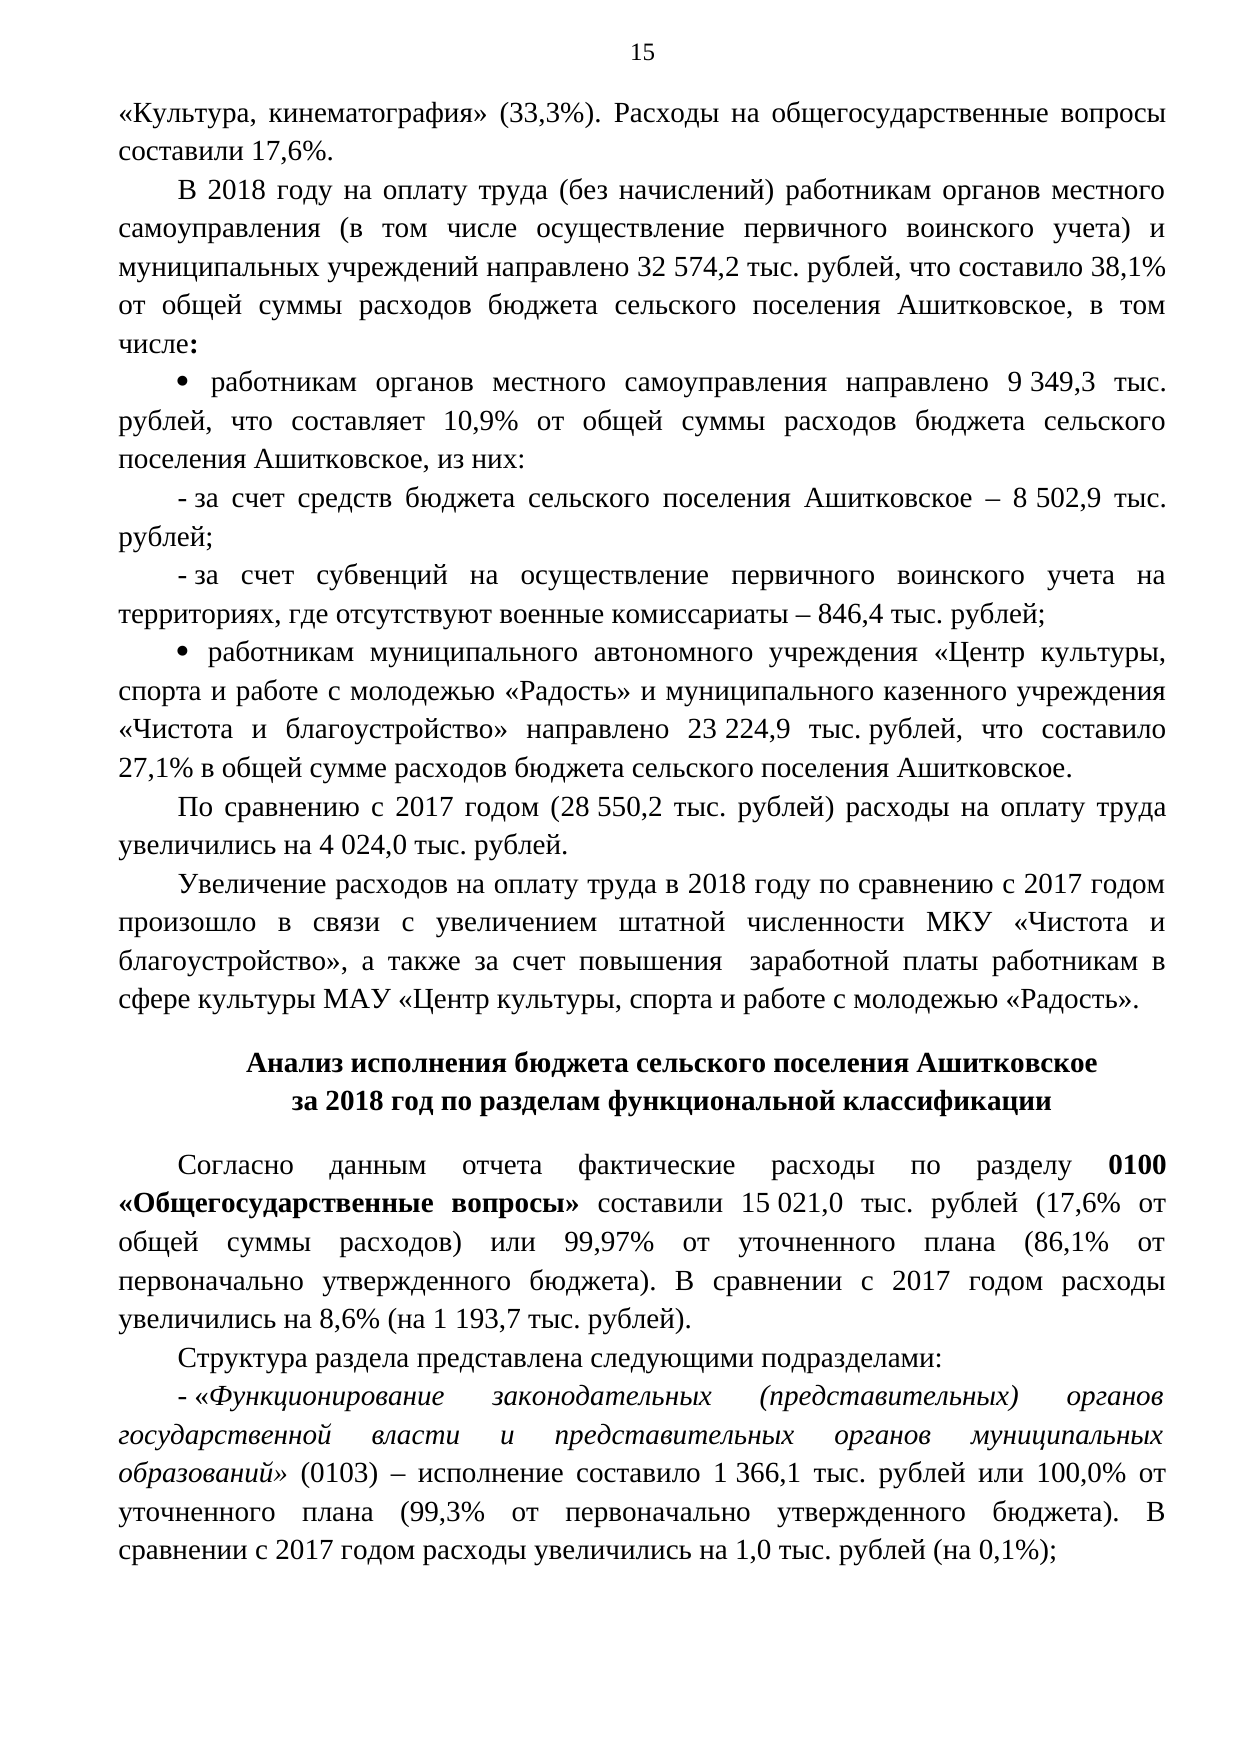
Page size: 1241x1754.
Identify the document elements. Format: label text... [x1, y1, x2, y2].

text - за счет средств бюджета сельского поселения Ашитковское – 8 502,9 тыс. рублей; [118, 480, 1167, 552]
text - «Функционирование законодательных (представительных) органов государственной власти и представительных органов муниципальных образований» (0103) – исполнение составило 1 366,1 тыс. рублей или 100,0% от уточненного плана (99,3% от первоначально утвержденного бюджета). В сравнении с 2017 годом расходы увеличились на 1,0 тыс. рублей (на 0,1%); [118, 1378, 1166, 1566]
text Структура раздела представлена следующими подразделами: [118, 1340, 1166, 1373]
list работникам муниципального автономного учреждения «Центр культуры, спорта и работе с молодежью «Радость» и муниципального казенного учреждения «Чистота и благоустройство» направлено 23 224,9 тыс. рублей, что составило 27,1% в общей сумме расходов бюджета сельского поселения Ашитковское. [118, 634, 1167, 784]
text Увеличение расходов на оплату труда в 2018 году по сравнению с 2017 годом произошло в связи с увеличением штатной численности МКУ «Чистота и благоустройство», а также за счет повышения заработной платы работникам в сфере культуры МАУ «Центр культуры, спорта и работе с молодежью «Радость». [118, 866, 1167, 1015]
text Согласно данным отчета фактические расходы по разделу 0100 «Общегосударственные вопросы» составили 15 021,0 тыс. рублей (17,6% от общей суммы расходов) или 99,97% от уточненного плана (86,1% от первоначально утвержденного бюджета). В сравнении с 2017 годом расходы увеличились на 8,6% (на 1 193,7 тыс. рублей). [118, 1147, 1166, 1335]
text Анализ исполнения бюджета сельского поселения Ашитковское [118, 1045, 1167, 1078]
text за 2018 год по разделам функциональной классификации [118, 1083, 1167, 1117]
list работникам органов местного самоуправления направлено 9 349,3 тыс. рублей, что составляет 10,9% от общей суммы расходов бюджета сельского поселения Ашитковское, из них: [118, 364, 1167, 475]
text По сравнению с 2017 годом (28 550,2 тыс. рублей) расходы на оплату труда увеличились на 4 024,0 тыс. рублей. [118, 789, 1167, 861]
text В 2018 году на оплату труда (без начислений) работникам органов местного самоуправления (в том числе осуществление первичного воинского учета) и муниципальных учреждений направлено 32 574,2 тыс. рублей, что составило 38,1% от общей суммы расходов бюджета сельского поселения Ашитковское, в том числе: [118, 172, 1167, 359]
text - за счет субвенций на осуществление первичного воинского учета на территориях, где отсутствуют военные комиссариаты – 846,4 тыс. рублей; [118, 557, 1167, 629]
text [118, 95, 1167, 167]
